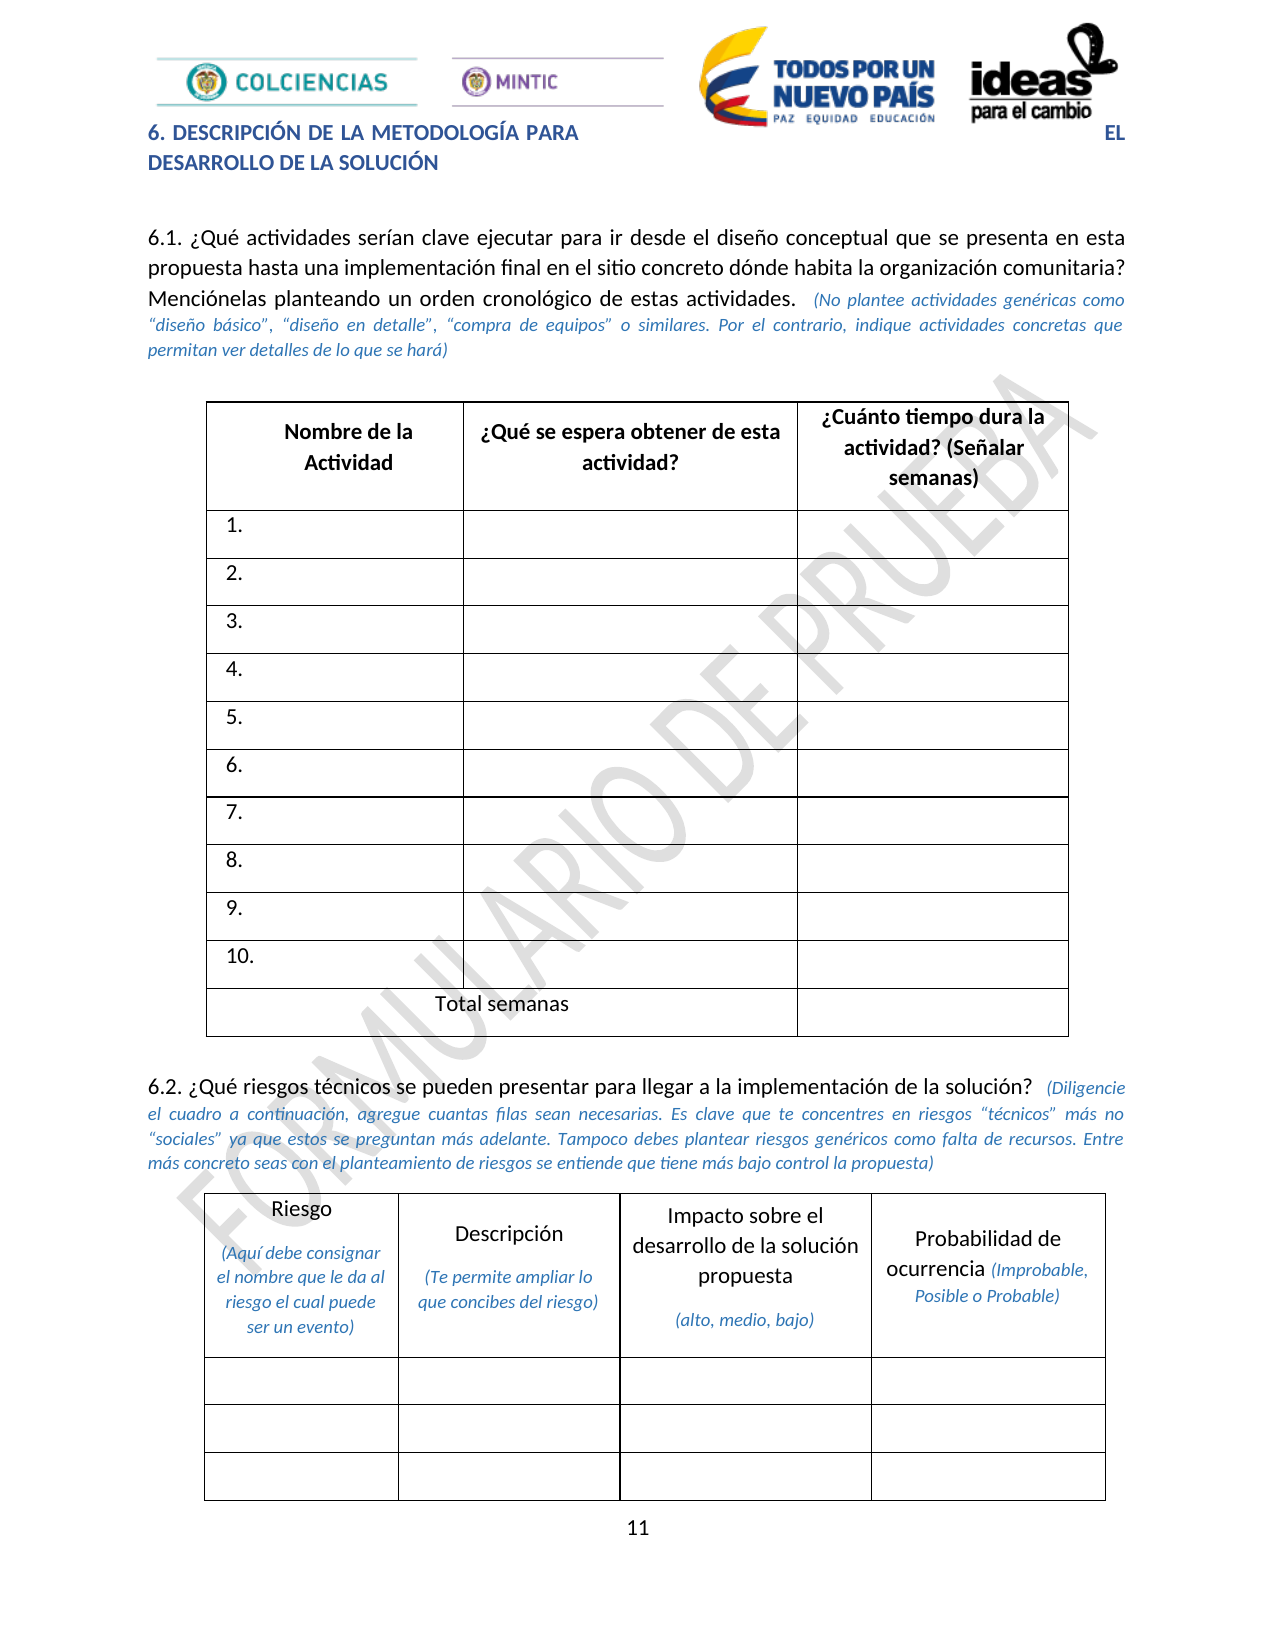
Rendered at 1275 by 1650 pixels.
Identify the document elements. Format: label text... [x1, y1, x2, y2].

table_cell [798, 893, 1068, 940]
table_cell [464, 845, 797, 892]
table_cell [798, 559, 1068, 605]
table_cell [872, 1405, 1105, 1452]
table_cell [464, 654, 797, 701]
table_cell [798, 702, 1068, 749]
text 6.1. ¿Qué actividades serían clave ejecutar para ir desde el diseño conceptual que se presenta en esta propuesta hasta una implementación final en el sitio concreto dónde habita la organización comunitaria? Menciónelas planteando un orden cronológico de estas actividades. (No plantee actividades genéricas como “diseño básico”, “diseño en detalle”, “compra de equipos” o similares. Por el contrario, indique actividades concretas que permitan ver detalles de lo que se hará) [148, 223, 1127, 361]
table_cell [798, 654, 1068, 701]
table_cell [207, 702, 463, 749]
table_cell [798, 941, 1068, 988]
table_cell [207, 798, 463, 844]
table_header ¿Qué se espera obtener de esta actividad? [464, 403, 797, 509]
table_cell [464, 941, 797, 988]
table_cell [464, 702, 797, 749]
table_cell [207, 606, 463, 653]
table_header ¿Cuánto tiempo dura la actividad? (Señalar semanas) [798, 403, 1068, 509]
table_cell [464, 893, 797, 940]
table_cell [399, 1405, 619, 1452]
table_header Impacto sobre el desarrollo de la solución propuesta (alto, medio, bajo) [621, 1194, 871, 1357]
table_cell Total semanas [207, 989, 797, 1036]
table_cell [207, 654, 463, 701]
table_cell [798, 511, 1068, 557]
table_cell [621, 1358, 871, 1404]
table_cell [207, 893, 463, 940]
table_cell [798, 989, 1068, 1036]
table_cell [207, 750, 463, 796]
text 6. DESCRIPCIÓN DE LA METODOLOGÍA PARA EL DESARROLLO DE LA SOLUCIÓN [148, 118, 1127, 176]
text 6.2. ¿Qué riesgos técnicos se pueden presentar para llegar a la implementación de la solución? (Diligencie el cuadro a continuación, agregue cuantas filas sean necesarias. Es clave que te concentres en riesgos “técnicos” más no “sociales” ya que estos se preguntan más adelante. Tampoco debes plantear riesgos genéricos como falta de recursos. Entre más concreto seas con el planteamiento de riesgos se entiende que tiene más bajo control la propuesta) [148, 1072, 1127, 1174]
table_cell [464, 750, 797, 796]
table_cell [399, 1358, 619, 1404]
table_cell [798, 798, 1068, 844]
table_cell [872, 1358, 1105, 1404]
table_cell [207, 845, 463, 892]
table_cell [621, 1453, 871, 1500]
table_header Nombre de la Actividad [207, 403, 463, 509]
table_cell [399, 1453, 619, 1500]
table_cell [207, 941, 463, 988]
table_cell [798, 750, 1068, 796]
table_cell [207, 511, 463, 557]
table_cell [464, 606, 797, 653]
table_cell [464, 798, 797, 844]
table_cell [205, 1405, 398, 1452]
picture [149, 18, 1118, 130]
table_header Riesgo (Aquí debe consignar el nombre que le da al riesgo el cual puede ser un evento) [205, 1194, 398, 1357]
table_cell [207, 559, 463, 605]
table_cell [798, 606, 1068, 653]
table_cell [205, 1358, 398, 1404]
table_cell [464, 559, 797, 605]
table_header Probabilidad de ocurrencia (Improbable, Posible o Probable) [872, 1194, 1105, 1357]
table_cell [464, 511, 797, 557]
table_cell [798, 845, 1068, 892]
table_cell [621, 1405, 871, 1452]
table_cell [872, 1453, 1105, 1500]
table_header Descripción (Te permite ampliar lo que concibes del riesgo) [399, 1194, 619, 1357]
table_cell [205, 1453, 398, 1500]
